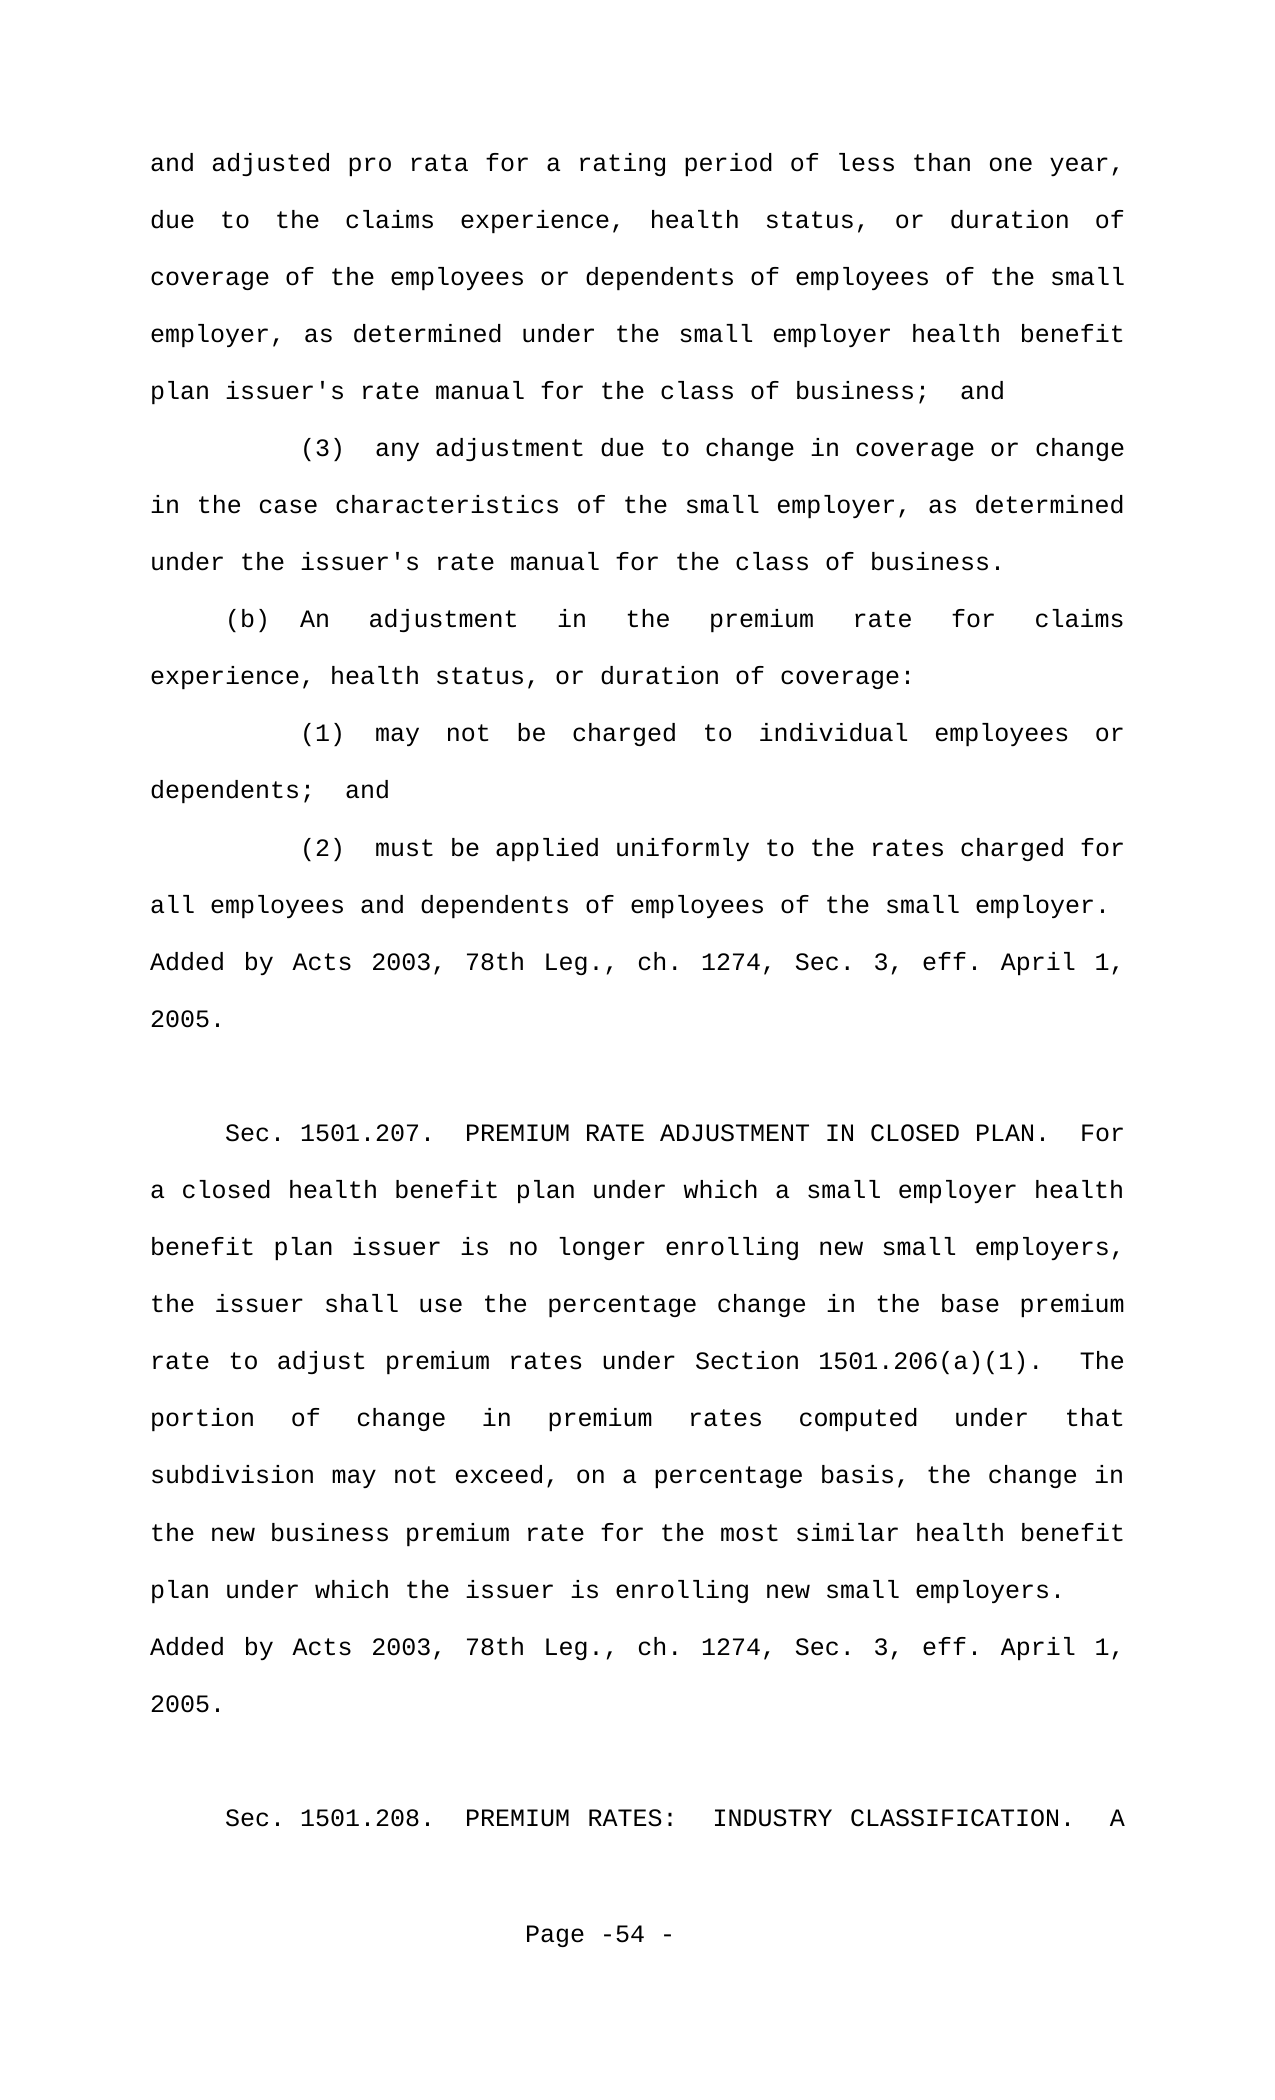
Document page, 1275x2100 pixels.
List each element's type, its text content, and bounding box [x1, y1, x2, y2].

text Sec. 1501.207. PREMIUM RATE ADJUSTMENT IN CLOSED PLAN. For a closed health benefit plan under which a small employer health benefit plan issuer is no longer enrolling new small employers, the issuer shall use the percentage change in the base premium rate to adjust premium rates under Section 1501.206(a)(1). The portion of change in premium rates computed under that subdivision may not exceed, on a percentage basis, the change in the new business premium rate for the most similar health benefit plan under which the issuer is enrolling new small employers. [150, 1120, 1125, 1606]
text (2) must be applied uniformly to the rates charged for all employees and dependents of employees of the small employer. [150, 835, 1125, 921]
text (1) may not be charged to individual employees or dependents; and [150, 721, 1125, 806]
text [150, 150, 1125, 407]
text Added by Acts 2003, 78th Leg., ch. 1274, Sec. 3, eff. April 1, 2005. [150, 949, 1125, 1035]
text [150, 1805, 1125, 1834]
text (b) An adjustment in the premium rate for claims experience, health status, or duration of coverage: [150, 607, 1125, 692]
text Added by Acts 2003, 78th Leg., ch. 1274, Sec. 3, eff. April 1, 2005. [150, 1634, 1125, 1720]
text (3) any adjustment due to change in coverage or change in the case characteristics of the small employer, as determined under the issuer's rate manual for the class of business. [150, 435, 1125, 578]
